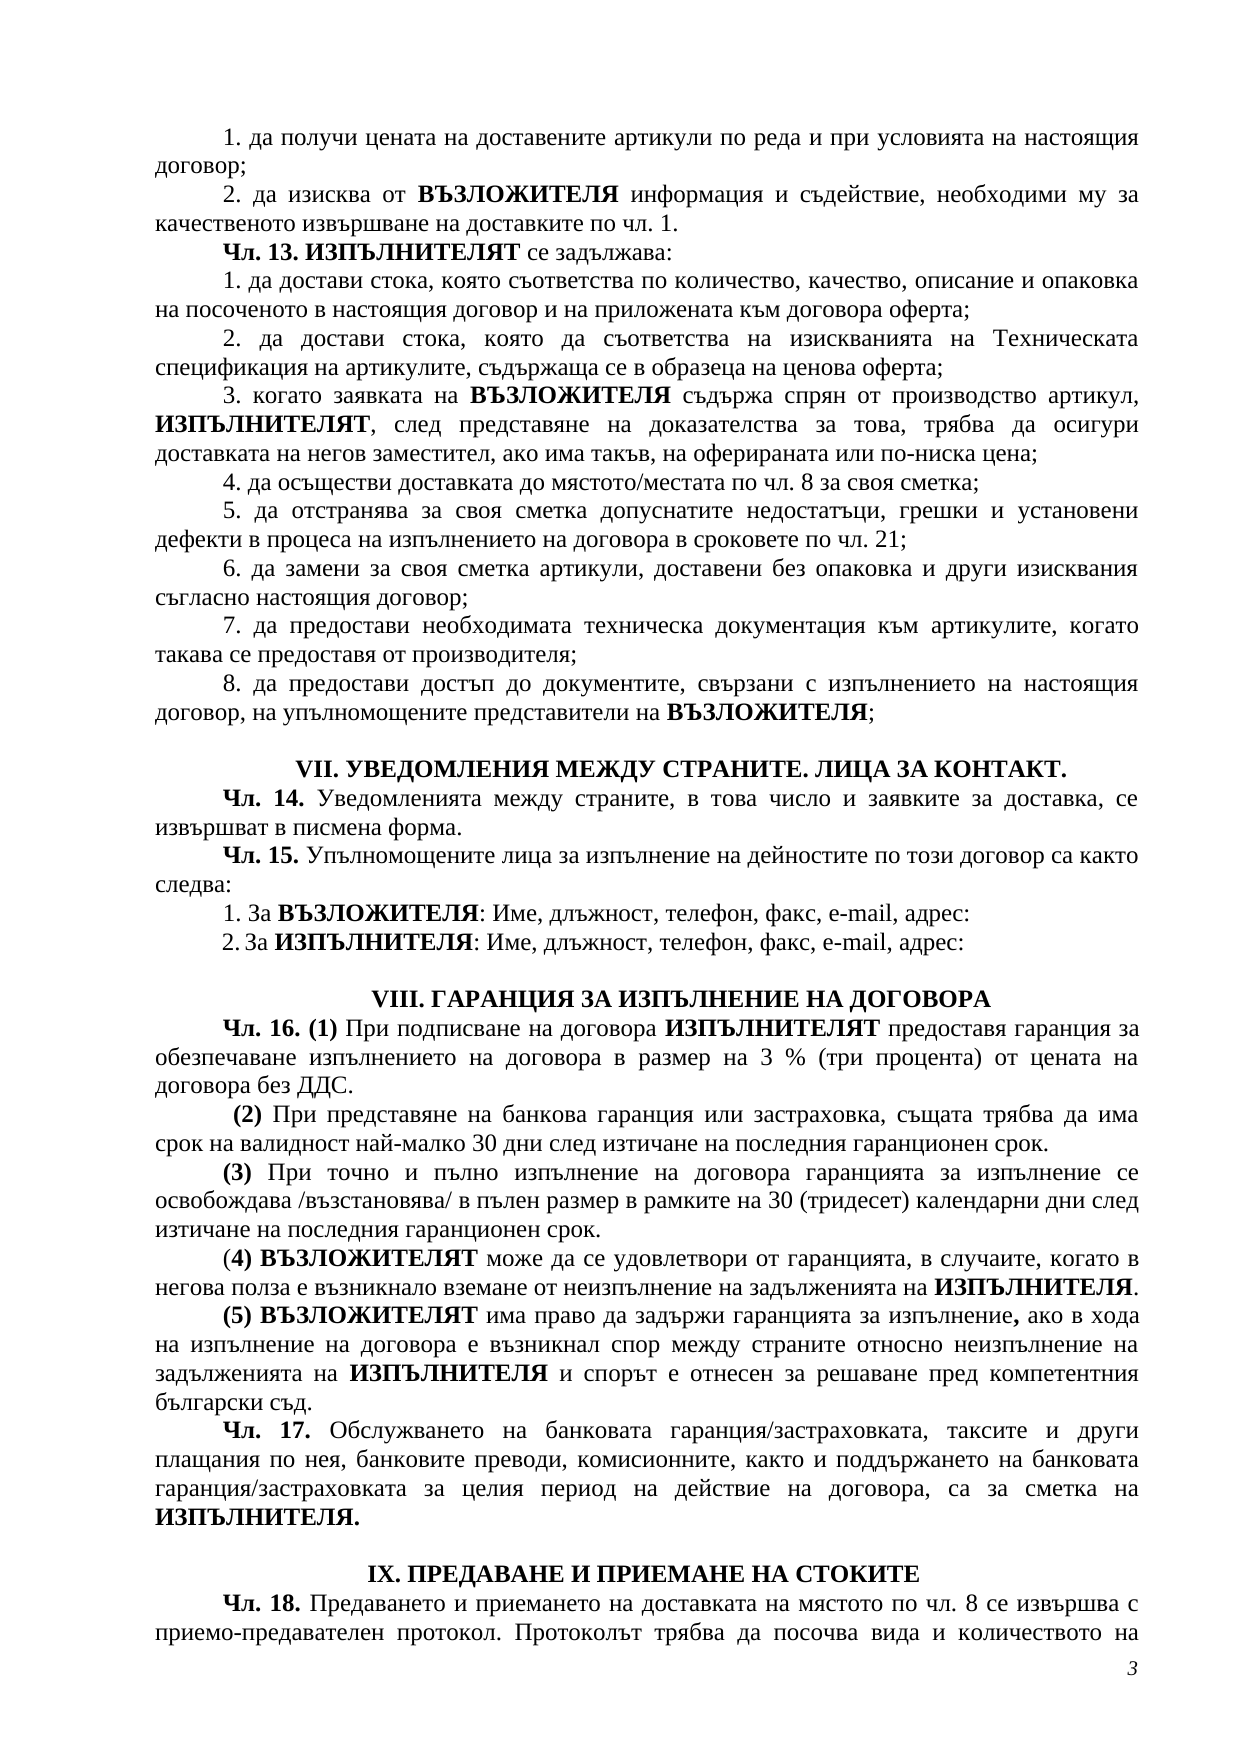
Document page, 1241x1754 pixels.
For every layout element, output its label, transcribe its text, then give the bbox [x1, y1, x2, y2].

text 4. да осъществи доставката до мястото/местата по чл. 8 за своя сметка; [155, 467, 1140, 496]
text 1. да получи цената на доставените артикули по реда и при условията на настоящия договор; [155, 122, 1140, 179]
text (3) При точно и пълно изпълнение на договора гаранцията за изпълнение се освобождава /възстановява/ в пълен размер в рамките на 30 (тридесет) календарни дни след изтичане на последния гаранционен срок. [155, 1157, 1140, 1243]
text Чл. 15. Упълномощените лица за изпълнение на дейностите по този договор са както следва: [155, 841, 1140, 898]
text 8. да предостави достъп до документите, свързани с изпълнението на настоящия договор, на упълномощените представители на ВЪЗЛОЖИТЕЛЯ; [155, 668, 1140, 726]
text (2) При представяне на банкова гаранция или застраховка, същата трябва да има срок на валидност най-малко 30 дни след изтичане на последния гаранционен срок. [155, 1099, 1140, 1157]
list За ИЗПЪЛНИТЕЛЯ: Име, длъжност, телефон, факс, e-mail, адрес: [222, 927, 1140, 956]
text 3. когато заявката на ВЪЗЛОЖИТЕЛЯ съдържа спрян от производство артикул, ИЗПЪЛНИТЕЛЯТ, след представяне на доказателства за това, трябва да осигури доставката на негов заместител, ако има такъв, на оферираната или по-ниска цена; [155, 381, 1140, 467]
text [155, 1588, 1140, 1646]
subtitle (4) ВЪЗЛОЖИТЕЛЯТ може да се удовлетвори от гаранцията, в случаите, когато в негова полза е възникнало вземане от неизпълнение на задълженията на ИЗПЪЛНИТЕЛЯ. [155, 1243, 1140, 1301]
text 1. да достави стока, която съответства по количество, качество, описание и опаковка на посоченото в настоящия договор и на приложената към договора оферта; [155, 266, 1140, 323]
text 2. да изисква от ВЪЗЛОЖИТЕЛЯ информация и съдействие, необходими му за качественото извършване на доставките по чл. 1. [155, 179, 1140, 237]
text Чл. 16. (1) При подписване на договора ИЗПЪЛНИТЕЛЯТ предоставя гаранция за обезпечаване изпълнението на договора в размер на 3 % (три процента) от цената на договора без ДДС. [155, 1013, 1140, 1099]
text ІХ. ПРЕДАВАНЕ И ПРИЕМАНЕ НА СТОКИТЕ [148, 1559, 1140, 1588]
text Чл. 17. Обслужването на банковата гаранция/застраховката, таксите и други плащания по нея, банковите преводи, комисионните, както и поддържането на банковата гаранция/застраховката за целия период на действие на договора, са за сметка на ИЗПЪЛНИТЕЛЯ. [155, 1416, 1140, 1531]
text Чл. 13. ИЗПЪЛНИТЕЛЯТ се задължава: [155, 237, 1140, 266]
text 6. да замени за своя сметка артикули, доставени без опаковка и други изисквания съгласно настоящия договор; [155, 553, 1140, 611]
text 7. да предостави необходимата техническа документация към артикулите, когато такава се предоставя от производителя; [155, 611, 1140, 668]
text 2. да достави стока, която да съответства на изискванията на Техническата спецификация на артикулите, съдържаща се в образеца на ценова оферта; [155, 323, 1140, 381]
text 5. да отстранява за своя сметка допуснатите недостатъци, грешки и установени дефекти в процеса на изпълнението на договора в сроковете по чл. 21; [155, 496, 1140, 553]
text (5) ВЪЗЛОЖИТЕЛЯТ има право да задържи гаранцията за изпълнение, ако в хода на изпълнение на договора е възникнал спор между страните относно неизпълнение на задълженията на ИЗПЪЛНИТЕЛЯ и спорът е отнесен за решаване пред компетентния български съд. [155, 1301, 1140, 1416]
text Чл. 14. Уведомленията между страните, в това число и заявките за доставка, се извършват в писмена форма. [155, 783, 1140, 841]
text 1. За ВЪЗЛОЖИТЕЛЯ: Име, длъжност, телефон, факс, e-mail, адрес: [155, 898, 1140, 927]
text VІІ. УВЕДОМЛЕНИЯ МЕЖДУ СТРАНИТЕ. ЛИЦА ЗА КОНТАКТ. [155, 754, 1140, 783]
text VІІІ. ГАРАНЦИЯ ЗА ИЗПЪЛНЕНИЕ НА ДОГОВОРА [155, 984, 1140, 1013]
